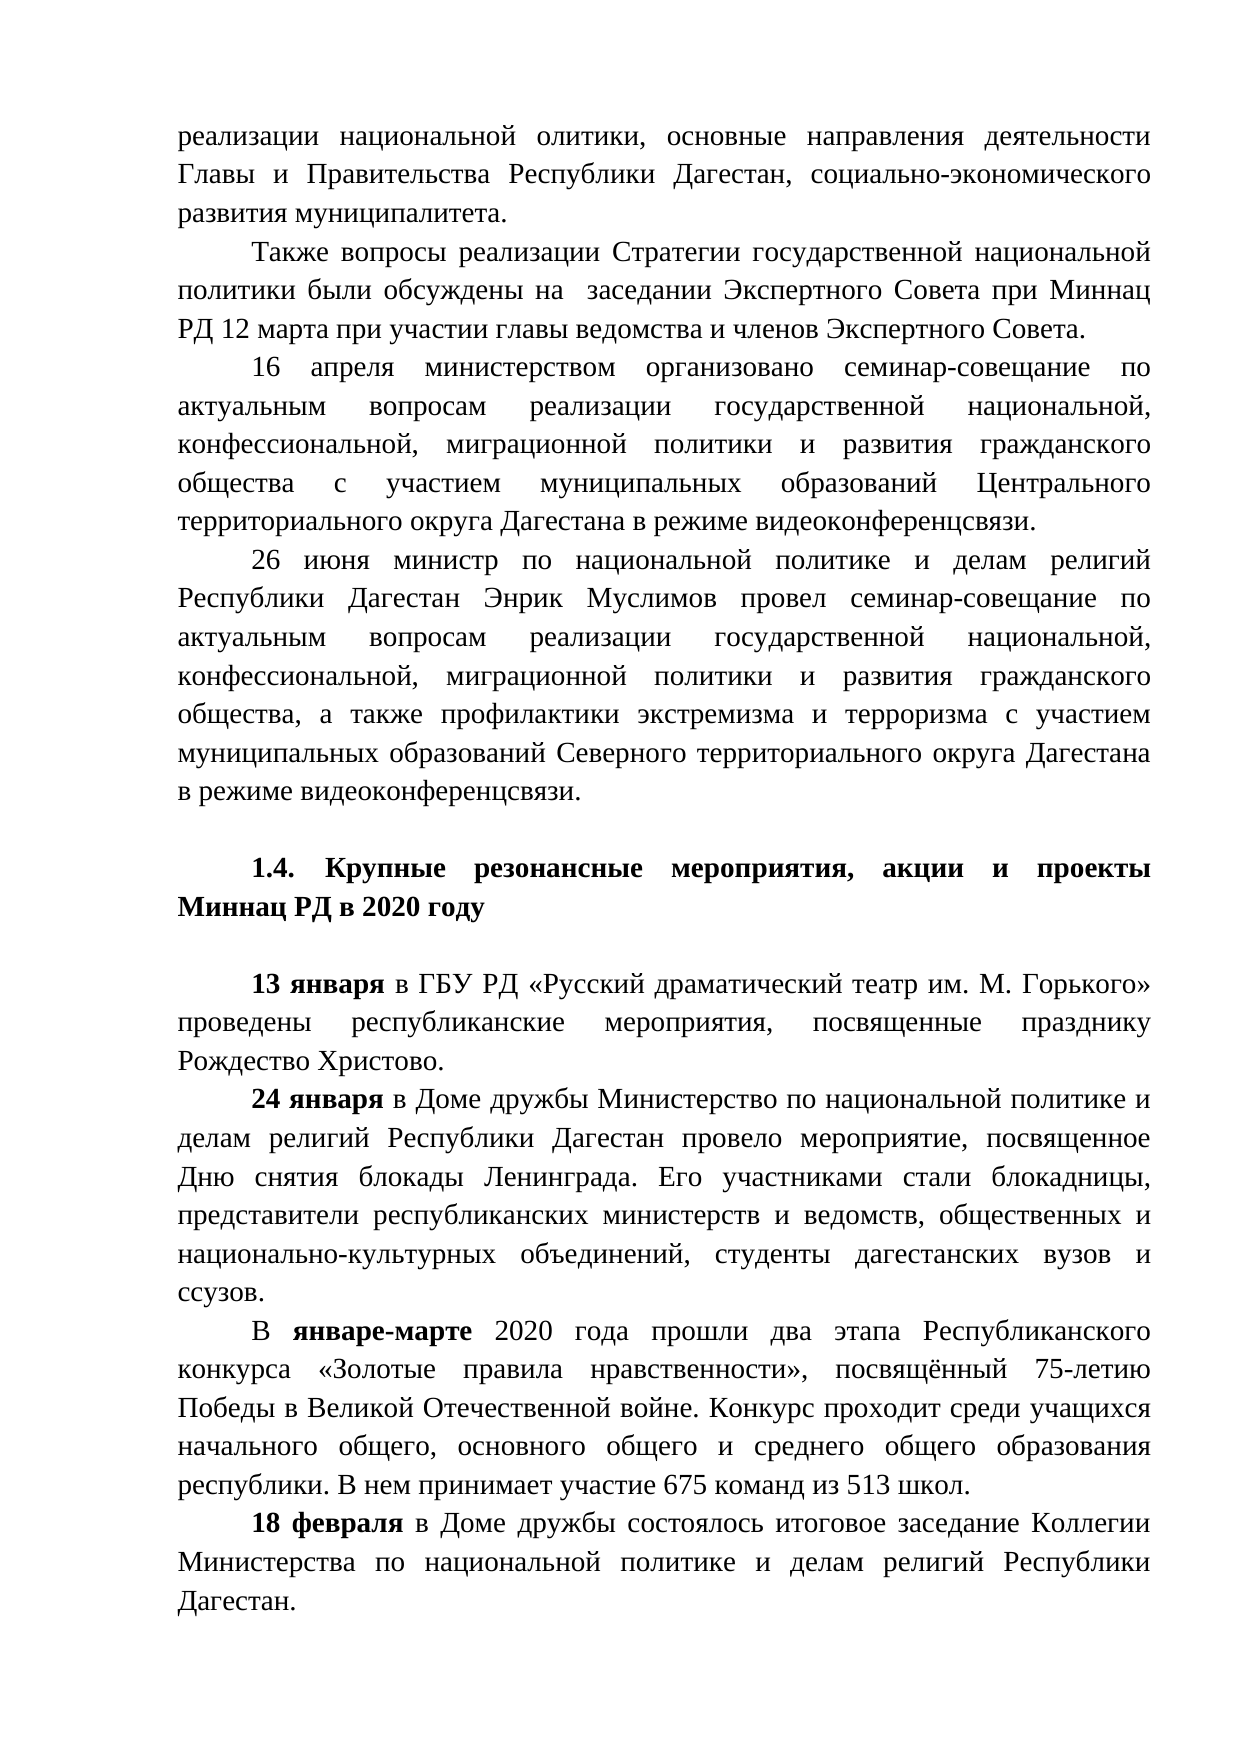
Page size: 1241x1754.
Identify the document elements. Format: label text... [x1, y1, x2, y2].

text 1.4. Крупные резонансные мероприятия, акции и проекты Миннац РД в 2020 году [177, 850, 1152, 922]
text 26 июня министр по национальной политике и делам религий Республики Дагестан Энрик Муслимов провел семинар-совещание по актуальным вопросам реализации государственной национальной, конфессиональной, миграционной политики и развития гражданского общества, а также профилактики экстремизма и терроризма с участием муниципальных образований Северного территориального округа Дагестана в режиме видеоконференцсвязи. [177, 542, 1152, 807]
text В январе-марте 2020 года прошли два этапа Республиканского конкурса «Золотые правила нравственности», посвящённый 75-летию Победы в Великой Отечественной войне. Конкурс проходит среди учащихся начального общего, основного общего и среднего общего образования республики. В нем принимает участие 675 команд из 513 школ. [177, 1313, 1152, 1501]
text 24 января в Доме дружбы Министерство по национальной политике и делам религий Республики Дагестан провело мероприятие, посвященное Дню снятия блокады Ленинграда. Его участниками стали блокадницы, представители республиканских министерств и ведомств, общественных и национально-культурных объединений, студенты дагестанских вузов и ссузов. [177, 1082, 1152, 1308]
text Также вопросы реализации Стратегии государственной национальной политики были обсуждены на заседании Экспертного Совета при Миннац РД 12 марта при участии главы ведомства и членов Экспертного Совета. [177, 234, 1152, 344]
text 16 апреля министерством организовано семинар-совещание по актуальным вопросам реализации государственной национальной, конфессиональной, миграционной политики и развития гражданского общества с участием муниципальных образований Центрального территориального округа Дагестана в режиме видеоконференцсвязи. [177, 349, 1152, 537]
text 18 февраля в Доме дружбы состоялось итоговое заседание Коллегии Министерства по национальной политике и делам религий Республики Дагестан. [177, 1506, 1152, 1616]
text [177, 118, 1152, 229]
text 13 января в ГБУ РД «Русский драматический театр им. М. Горького» проведены республиканские мероприятия, посвященные празднику Рождество Христово. [177, 966, 1152, 1077]
